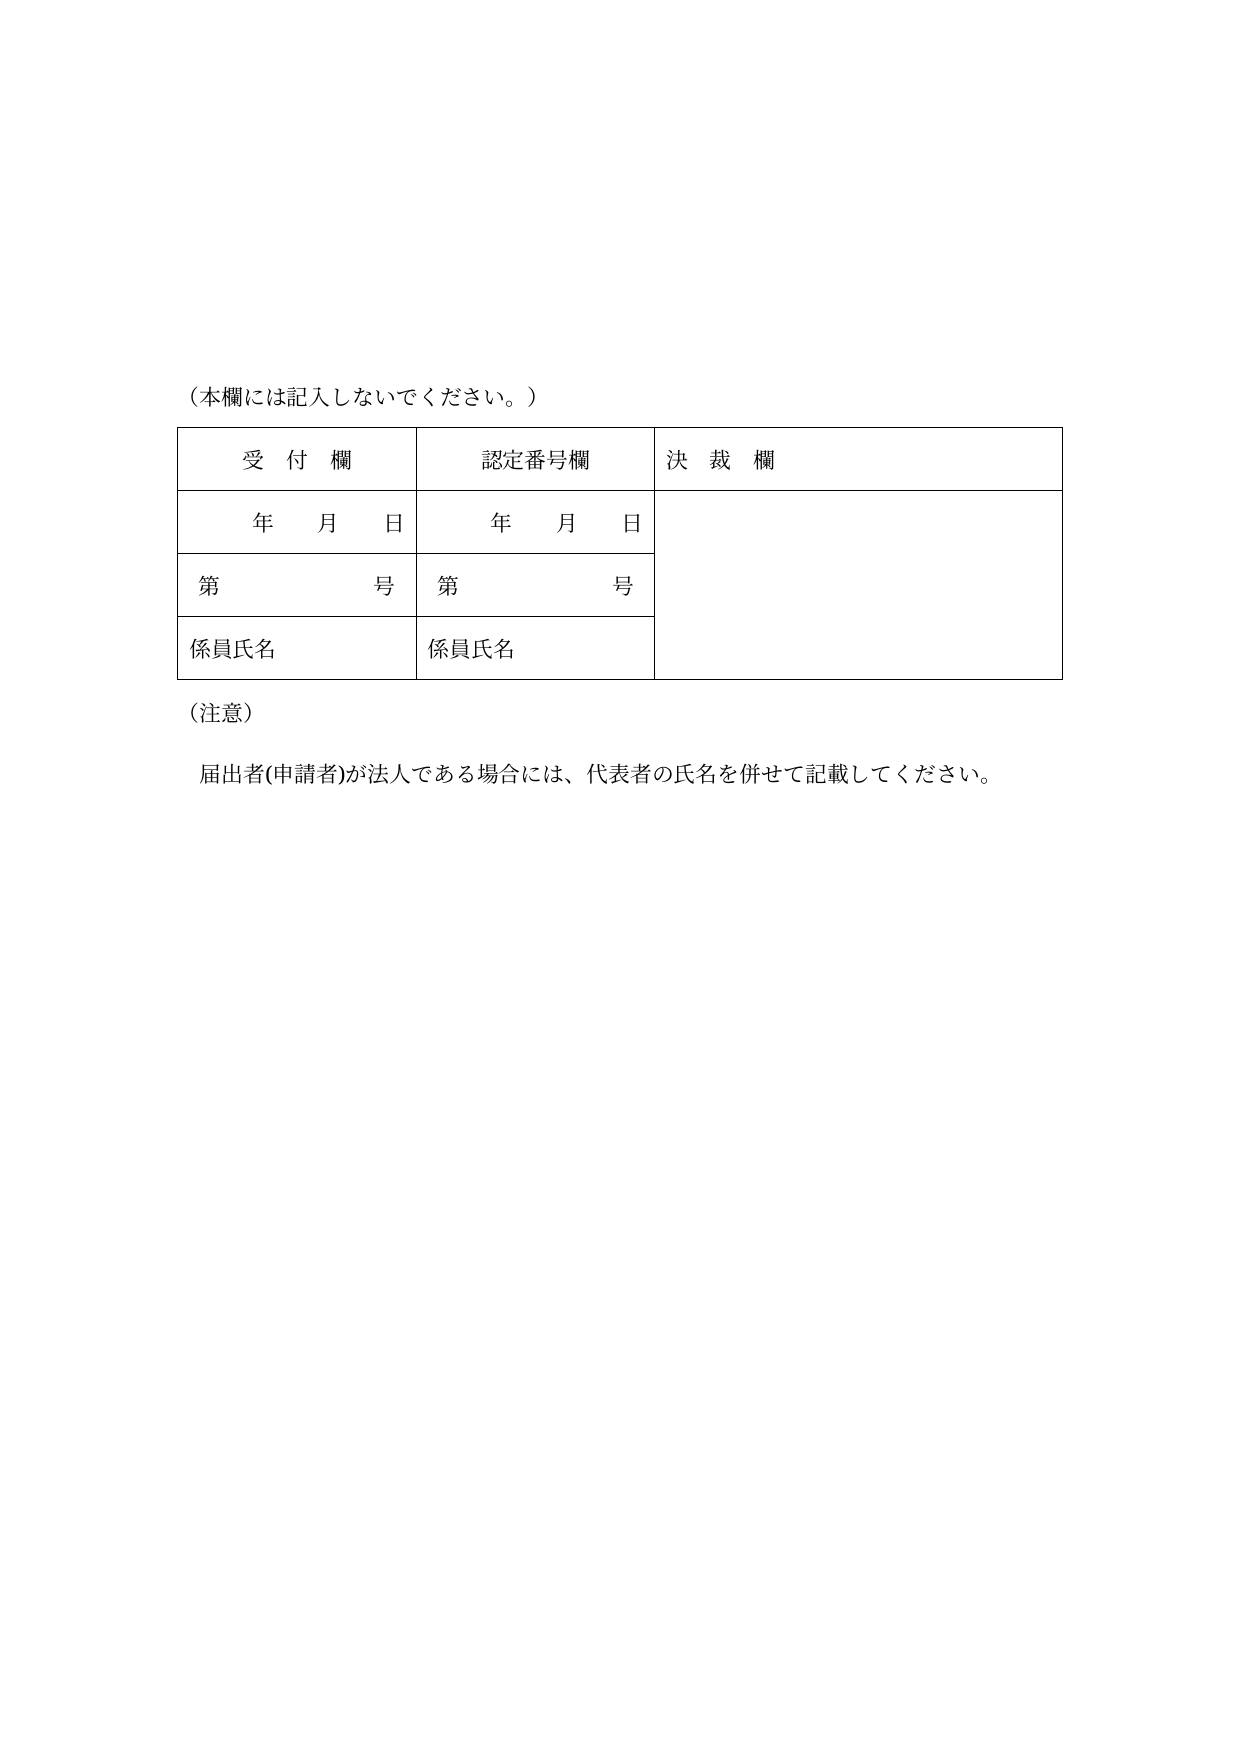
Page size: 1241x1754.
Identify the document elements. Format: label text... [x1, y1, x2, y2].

table_cell 係員氏名 [178, 617, 416, 679]
table_cell 第 号 [417, 554, 654, 616]
table_cell 年 月 日 [417, 491, 654, 553]
table_header 認定番号欄 [417, 428, 654, 490]
text （本欄には記入しないでください。） [177, 365, 1063, 427]
table_cell [655, 491, 1062, 679]
table_header 受 付 欄 [178, 428, 416, 490]
table_header 決 裁 欄 [655, 428, 1062, 490]
text 届出者(申請者)が法人である場合には、代表者の氏名を併せて記載してください。 [177, 742, 1063, 804]
table_cell 係員氏名 [417, 617, 654, 679]
table_cell 年 月 日 [178, 491, 416, 553]
text （注意） [177, 680, 1063, 742]
table_cell 第 号 [178, 554, 416, 616]
